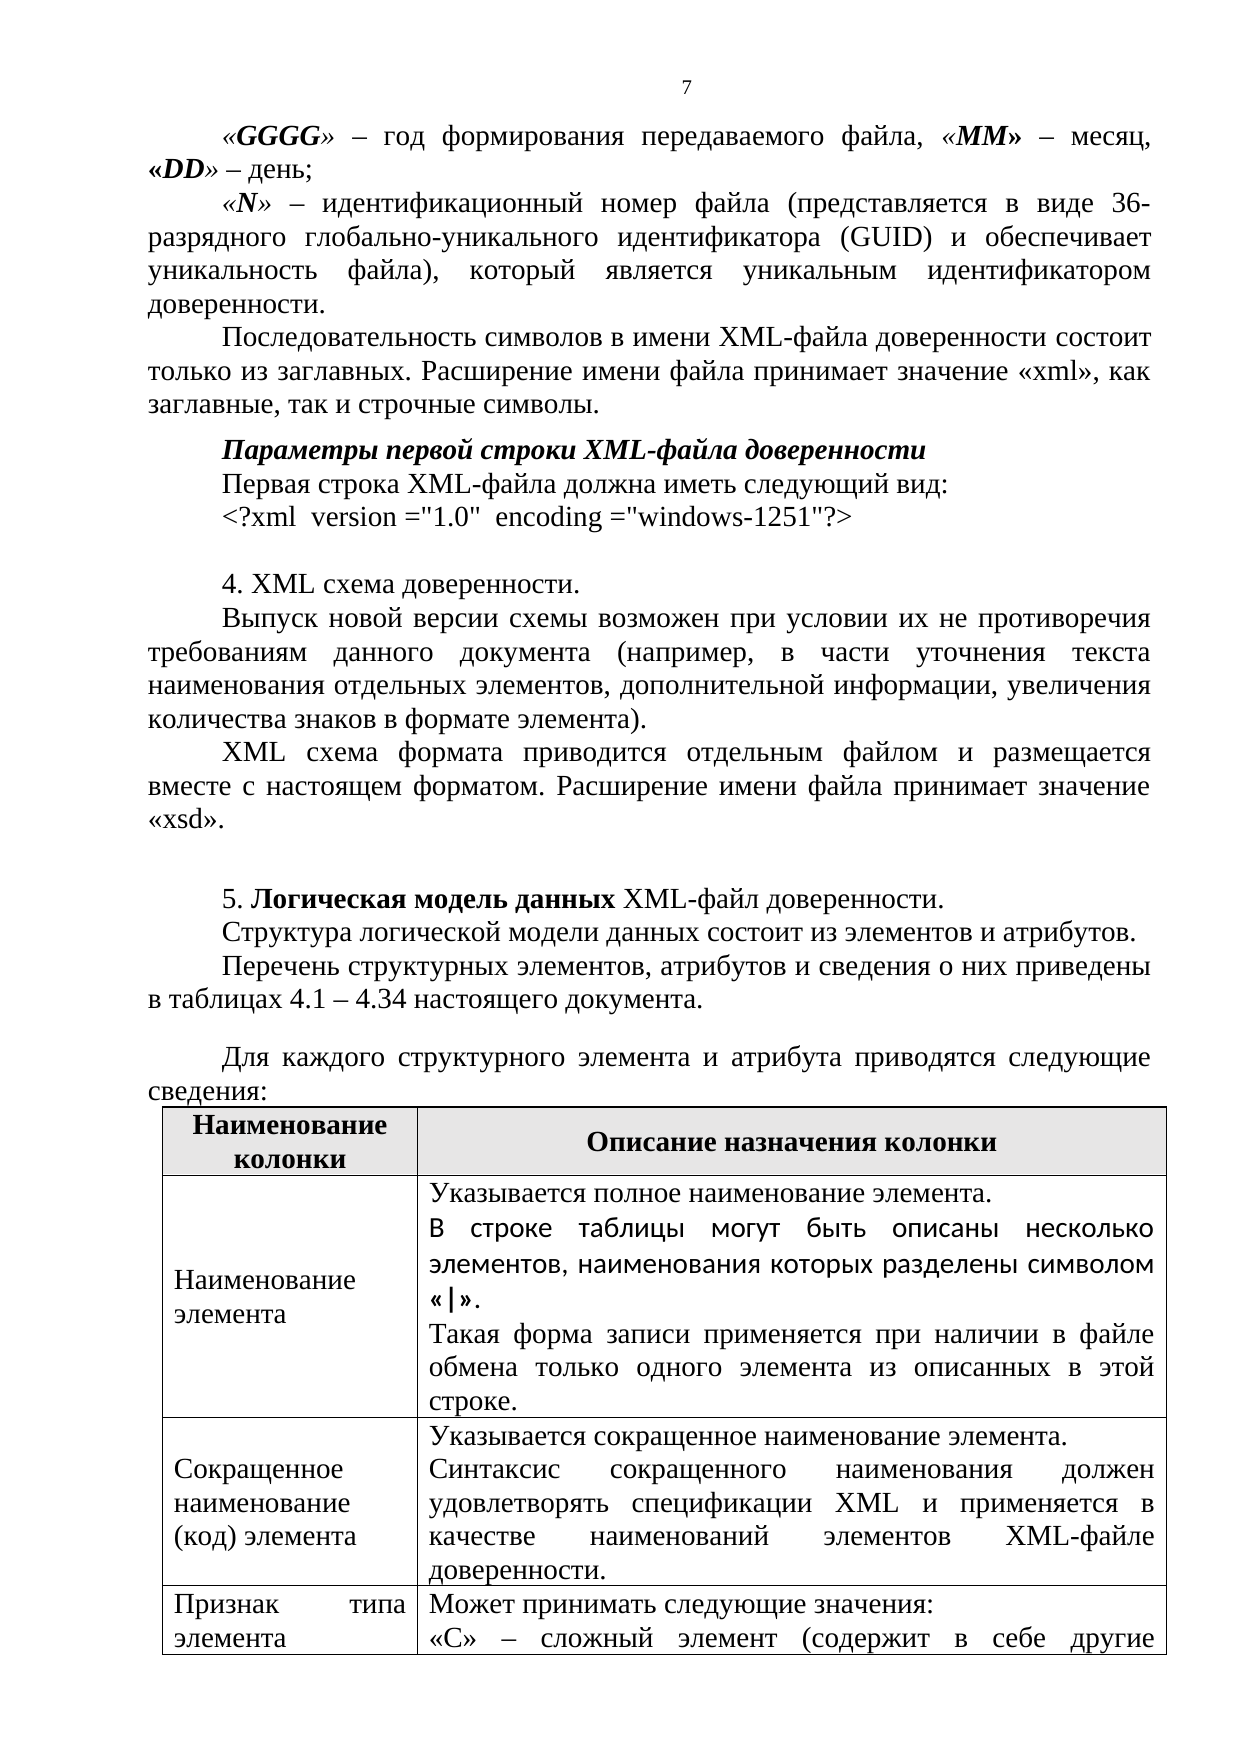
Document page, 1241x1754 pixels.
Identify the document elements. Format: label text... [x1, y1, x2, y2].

text <?xml version ="1.0" encoding ="windows-1251"?> [148, 499, 1152, 533]
table_header Наименование колонки [163, 1108, 417, 1174]
text Перечень структурных элементов, атрибутов и сведения о них приведены в таблицах 4.1 – 4.34 настоящего документа. [148, 948, 1152, 1015]
table_cell Указывается сокращенное наименование элемента. Синтаксис сокращенного наименования должен удовлетворять спецификации XML и применяется в качестве наименований элементов XML-файле доверенности. [418, 1418, 1166, 1585]
text Структура логической модели данных состоит из элементов и атрибутов. [148, 914, 1152, 948]
table_cell Сокращенное наименование (код) элемента [163, 1418, 417, 1585]
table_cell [418, 1586, 1166, 1653]
text 5. Логическая модель данных XML-файл доверенности. [148, 881, 1152, 914]
table_cell Указывается полное наименование элемента. В строке таблицы могут быть описаны несколько элементов, наименования которых разделены символом «|». Такая форма записи применяется при наличии в файле обмена только одного элемента из описанных в этой строке. [418, 1176, 1166, 1417]
table_header Описание назначения колонки [418, 1108, 1166, 1174]
text Выпуск новой версии схемы возможен при условии их не противоречия требованиям данного документа (например, в части уточнения текста наименования отдельных элементов, дополнительной информации, увеличения количества знаков в формате элемента). [148, 600, 1152, 734]
text Для каждого структурного элемента и атрибута приводятся следующие сведения: [148, 1039, 1152, 1106]
text Параметры первой строки XML-файла доверенности [148, 432, 1152, 466]
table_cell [163, 1586, 417, 1653]
text Последовательность символов в имени XML-файла доверенности состоит только из заглавных. Расширение имени файла принимает значение «xml», как заглавные, так и строчные символы. [148, 319, 1152, 420]
text 4. XML схема доверенности. [148, 567, 1152, 600]
table_cell Наименование элемента [163, 1176, 417, 1417]
text «N» – идентификационный номер файла (представляется в виде 36-разрядного глобально-уникального идентификатора (GUID) и обеспечивает уникальность файла), который является уникальным идентификатором доверенности. [148, 185, 1152, 319]
text XML схема формата приводится отдельным файлом и размещается вместе с настоящем форматом. Расширение имени файла принимает значение «xsd». [148, 734, 1152, 835]
text «GGGG» – год формирования передаваемого файла, «MM» – месяц, «DD» – день; [148, 118, 1152, 185]
text Первая строка XML-файла должна иметь следующий вид: [148, 466, 1152, 499]
